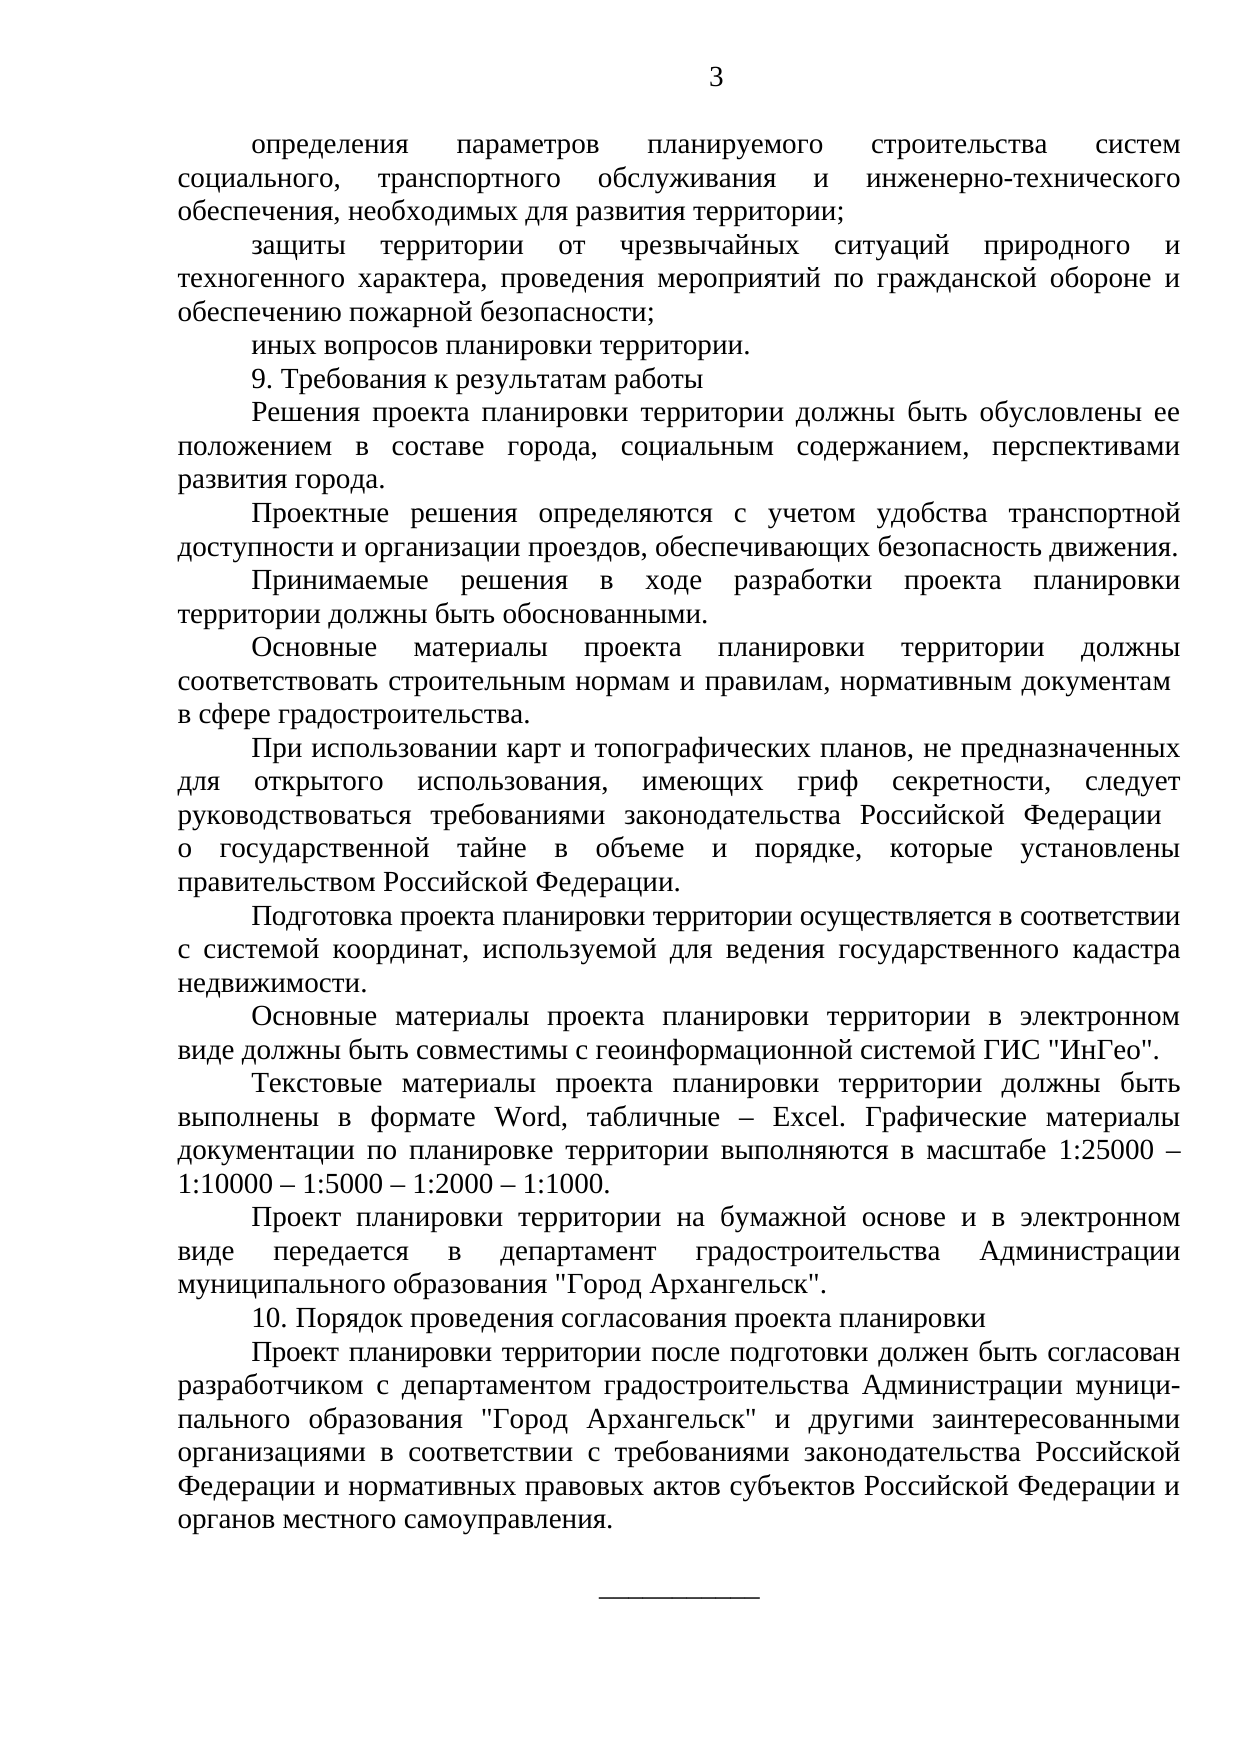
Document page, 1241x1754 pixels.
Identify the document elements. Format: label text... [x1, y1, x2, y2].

text Подготовка проекта планировки территории осуществляется в соответствии с системой координат, используемой для ведения государственного кадастра недвижимости. [177, 898, 1181, 998]
list Требования к результатам работы [177, 361, 1181, 394]
text защиты территории от чрезвычайных ситуаций природного и техногенного характера, проведения мероприятий по гражданской обороне и обеспечению пожарной безопасности; [177, 227, 1181, 327]
list Порядок проведения согласования проекта планировки [177, 1300, 1181, 1334]
text Основные материалы проекта планировки территории должны соответствовать строительным нормам и правилам, нормативным документам в сфере градостроительства. [177, 629, 1181, 730]
text определения параметров планируемого строительства систем социального, транспортного обслуживания и инженерно-технического обеспечения, необходимых для развития территории; [177, 126, 1181, 227]
text Принимаемые решения в ходе разработки проекта планировки территории должны быть обоснованными. [177, 562, 1181, 629]
text ___________ [177, 1568, 1181, 1602]
text Проектные решения определяются с учетом удобства транспортной доступности и организации проездов, обеспечивающих безопасность движения. [177, 495, 1181, 562]
text иных вопросов планировки территории. [177, 327, 1181, 361]
text Проект планировки территории на бумажной основе и в электронном виде передается в департамент градостроительства Администрации муниципального образования "Город Архангельск". [177, 1199, 1181, 1300]
text Текстовые материалы проекта планировки территории должны быть выполнены в формате Word, табличные – Excel. Графические материалы документации по планировке территории выполняются в масштабе 1:25000 – 1:10000 – 1:5000 – 1:2000 – 1:1000. [177, 1065, 1181, 1199]
text Решения проекта планировки территории должны быть обусловлены ее положением в составе города, социальным содержанием, перспективами развития города. [177, 394, 1181, 495]
text Проект планировки территории после подготовки должен быть согласован разработчиком с департаментом градостроительства Администрации муници-пального образования "Город Архангельск" и другими заинтересованными организациями в соответствии с требованиями законодательства Российской Федерации и нормативных правовых актов субъектов Российской Федерации и органов местного самоуправления. [177, 1334, 1181, 1535]
text При использовании карт и топографических планов, не предназначенных для открытого использования, имеющих гриф секретности, следует руководствоваться требованиями законодательства Российской Федерации о государственной тайне в объеме и порядке, которые установлены правительством Российской Федерации. [177, 730, 1181, 898]
text 3 [177, 59, 1181, 93]
text Основные материалы проекта планировки территории в электронном виде должны быть совместимы с геоинформационной системой ГИС "ИнГео". [177, 998, 1181, 1065]
